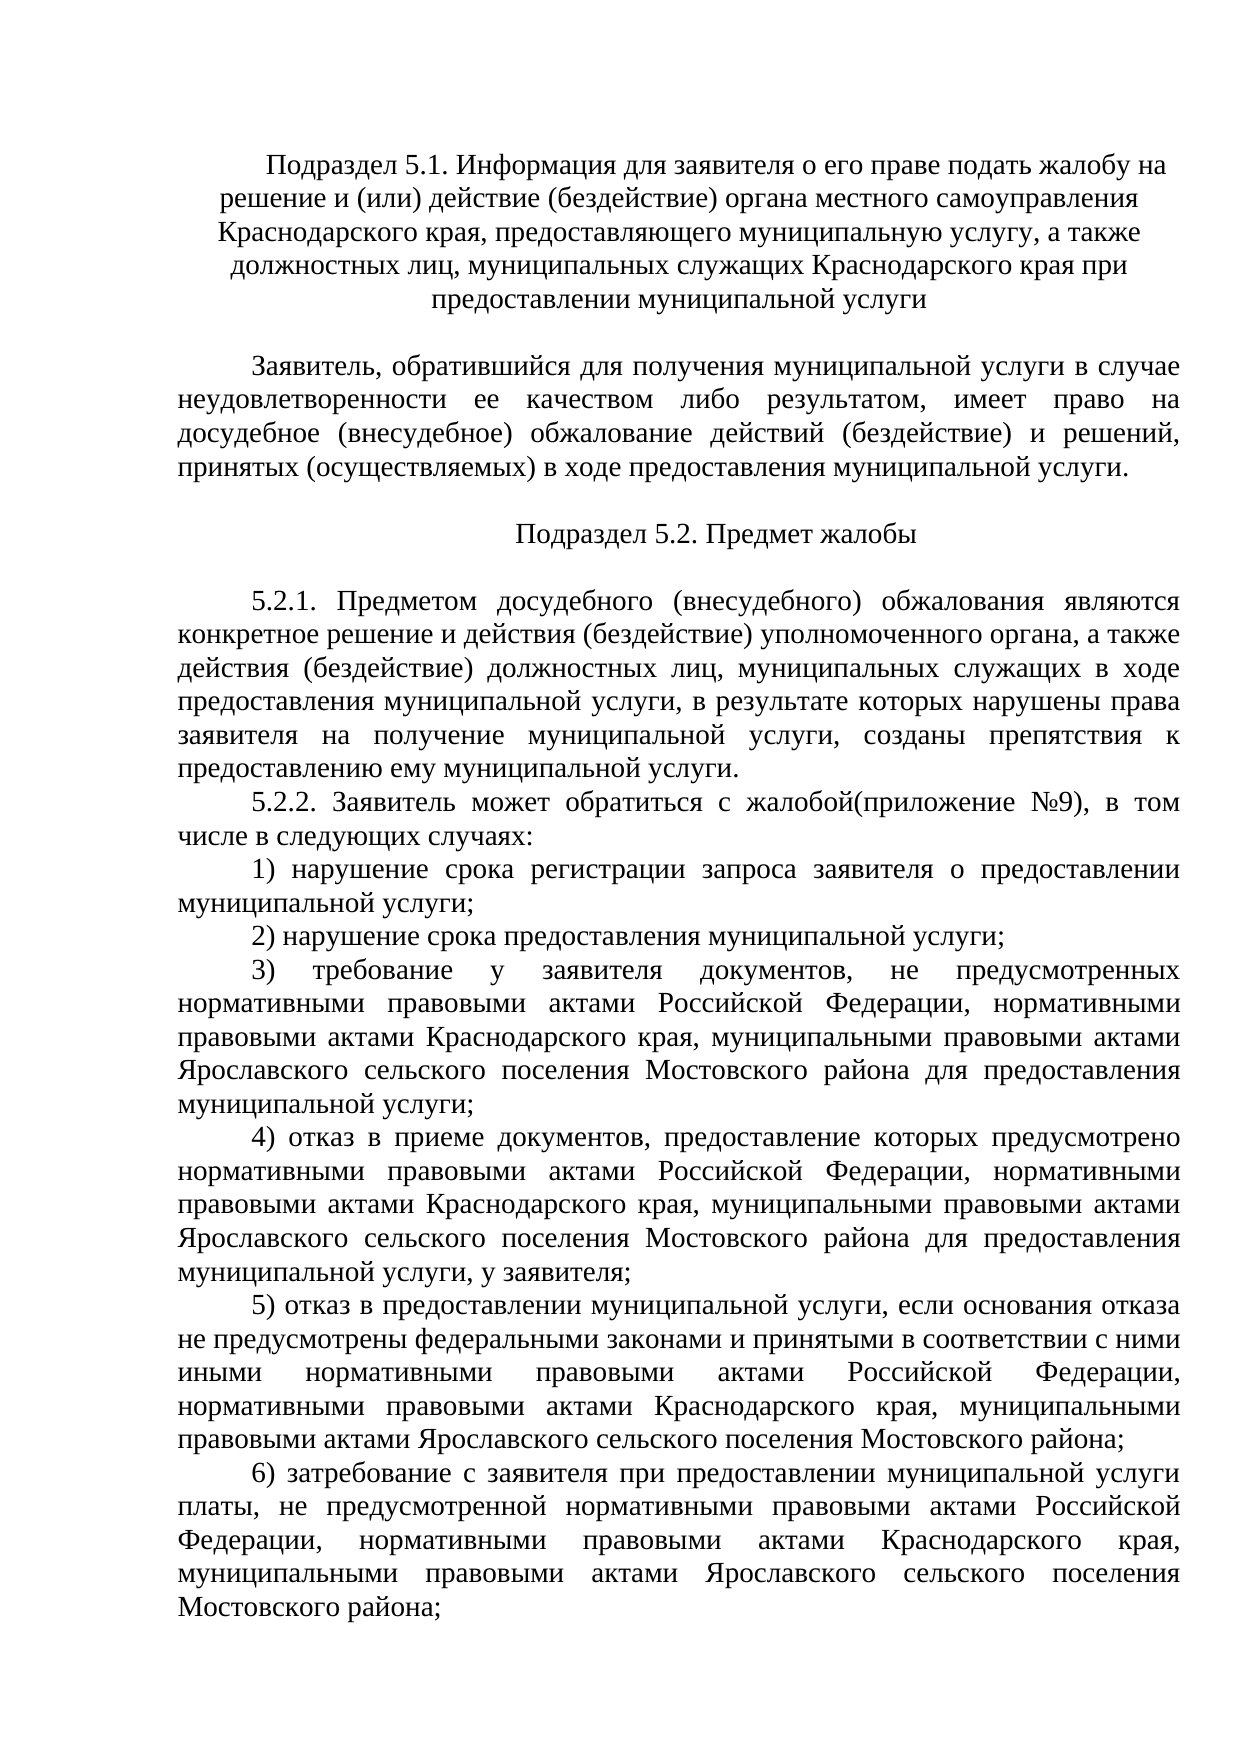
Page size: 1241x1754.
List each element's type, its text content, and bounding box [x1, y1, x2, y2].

text Подраздел 5.2. Предмет жалобы [177, 516, 1181, 549]
text 5) отказ в предоставлении муниципальной услуги, если основания отказа не предусмотрены федеральными законами и принятыми в соответствии с ними иными нормативными правовыми актами Российской Федерации, нормативными правовыми актами Краснодарского края, муниципальными правовыми актами Ярославского сельского поселения Мостовского района; [177, 1287, 1181, 1455]
text 2) нарушение срока предоставления муниципальной услуги; [177, 918, 1181, 952]
text 3) требование у заявителя документов, не предусмотренных нормативными правовыми актами Российской Федерации, нормативными правовыми актами Краснодарского края, муниципальными правовыми актами Ярославского сельского поселения Мостовского района для предоставления муниципальной услуги; [177, 952, 1181, 1119]
text 5.2.1. Предметом досудебного (внесудебного) обжалования являются конкретное решение и действия (бездействие) уполномоченного органа, а также действия (бездействие) должностных лиц, муниципальных служащих в ходе предоставления муниципальной услуги, в результате которых нарушены права заявителя на получение муниципальной услуги, созданы препятствия к предоставлению ему муниципальной услуги. [177, 583, 1181, 784]
text Подраздел 5.1. Информация для заявителя о его праве подать жалобу на решение и (или) действие (бездействие) органа местного самоуправления Краснодарского края, предоставляющего муниципальную услугу, а также должностных лиц, муниципальных служащих Краснодарского края при предоставлении муниципальной услуги [177, 147, 1181, 314]
text Заявитель, обратившийся для получения муниципальной услуги в случае неудовлетворенности ее качеством либо результатом, имеет право на досудебное (внесудебное) обжалование действий (бездействие) и решений, принятых (осуществляемых) в ходе предоставления муниципальной услуги. [177, 348, 1181, 482]
text 6) затребование с заявителя при предоставлении муниципальной услуги платы, не предусмотренной нормативными правовыми актами Российской Федерации, нормативными правовыми актами Краснодарского края, муниципальными правовыми актами Ярославского сельского поселения Мостовского района; [177, 1455, 1181, 1623]
text 4) отказ в приеме документов, предоставление которых предусмотрено нормативными правовыми актами Российской Федерации, нормативными правовыми актами Краснодарского края, муниципальными правовыми актами Ярославского сельского поселения Мостовского района для предоставления муниципальной услуги, у заявителя; [177, 1119, 1181, 1287]
text 5.2.2. Заявитель может обратиться с жалобой(приложение №9), в том числе в следующих случаях: [177, 784, 1181, 851]
text 1) нарушение срока регистрации запроса заявителя о предоставлении муниципальной услуги; [177, 851, 1181, 918]
